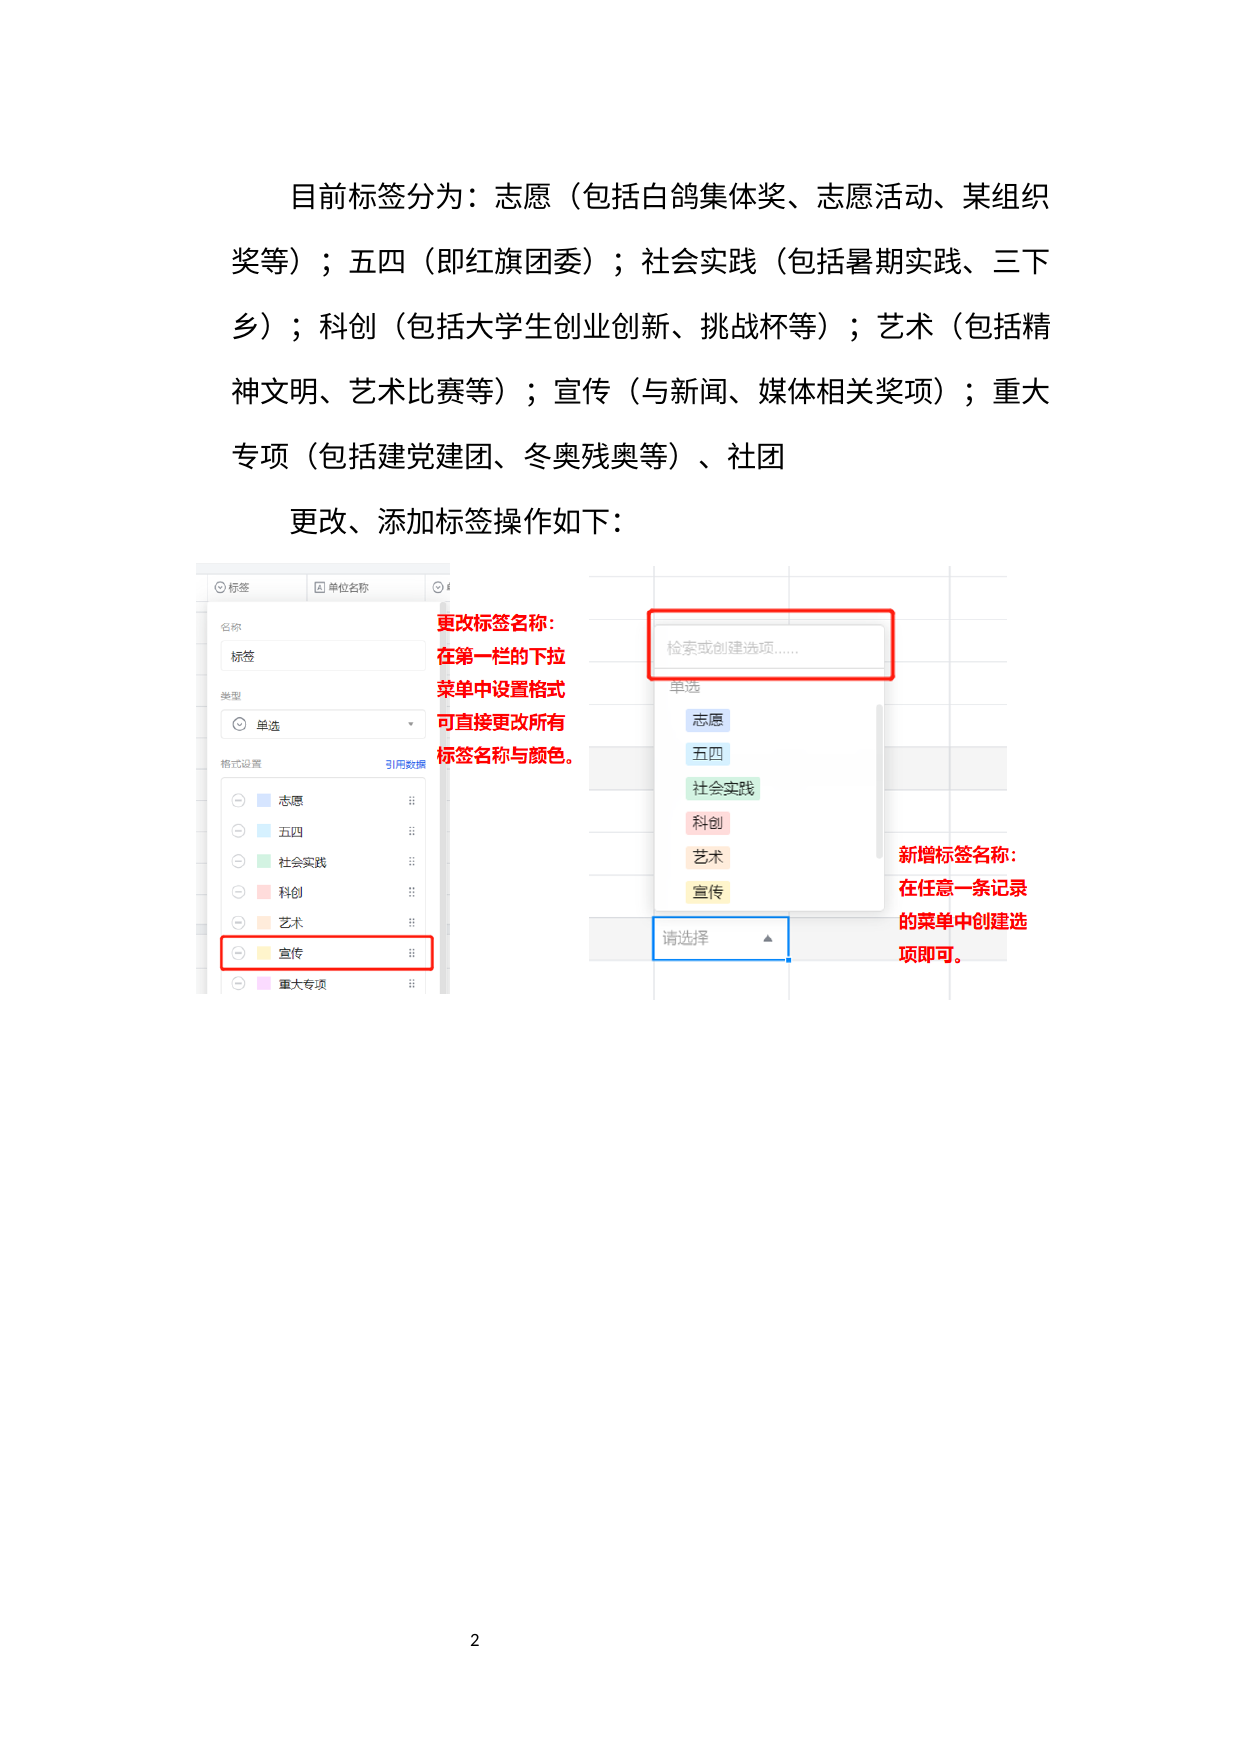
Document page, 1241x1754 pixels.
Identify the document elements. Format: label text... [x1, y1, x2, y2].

list 目前标签分为：志愿（包括白鸽集体奖、志愿活动、某组织奖等）；五四（即红旗团委）；社会实践（包括暑期实践、三下乡）；科创（包括大学生创业创新、挑战杯等）；艺术（包括精神文明、艺术比赛等）；宣传（与新闻、媒体相关奖项）；重大专项（包括建党建团、冬奥残奥等）、社团 [231, 162, 1053, 487]
picture [187, 552, 1052, 1006]
list 更改、添加标签操作如下： [231, 487, 1053, 552]
